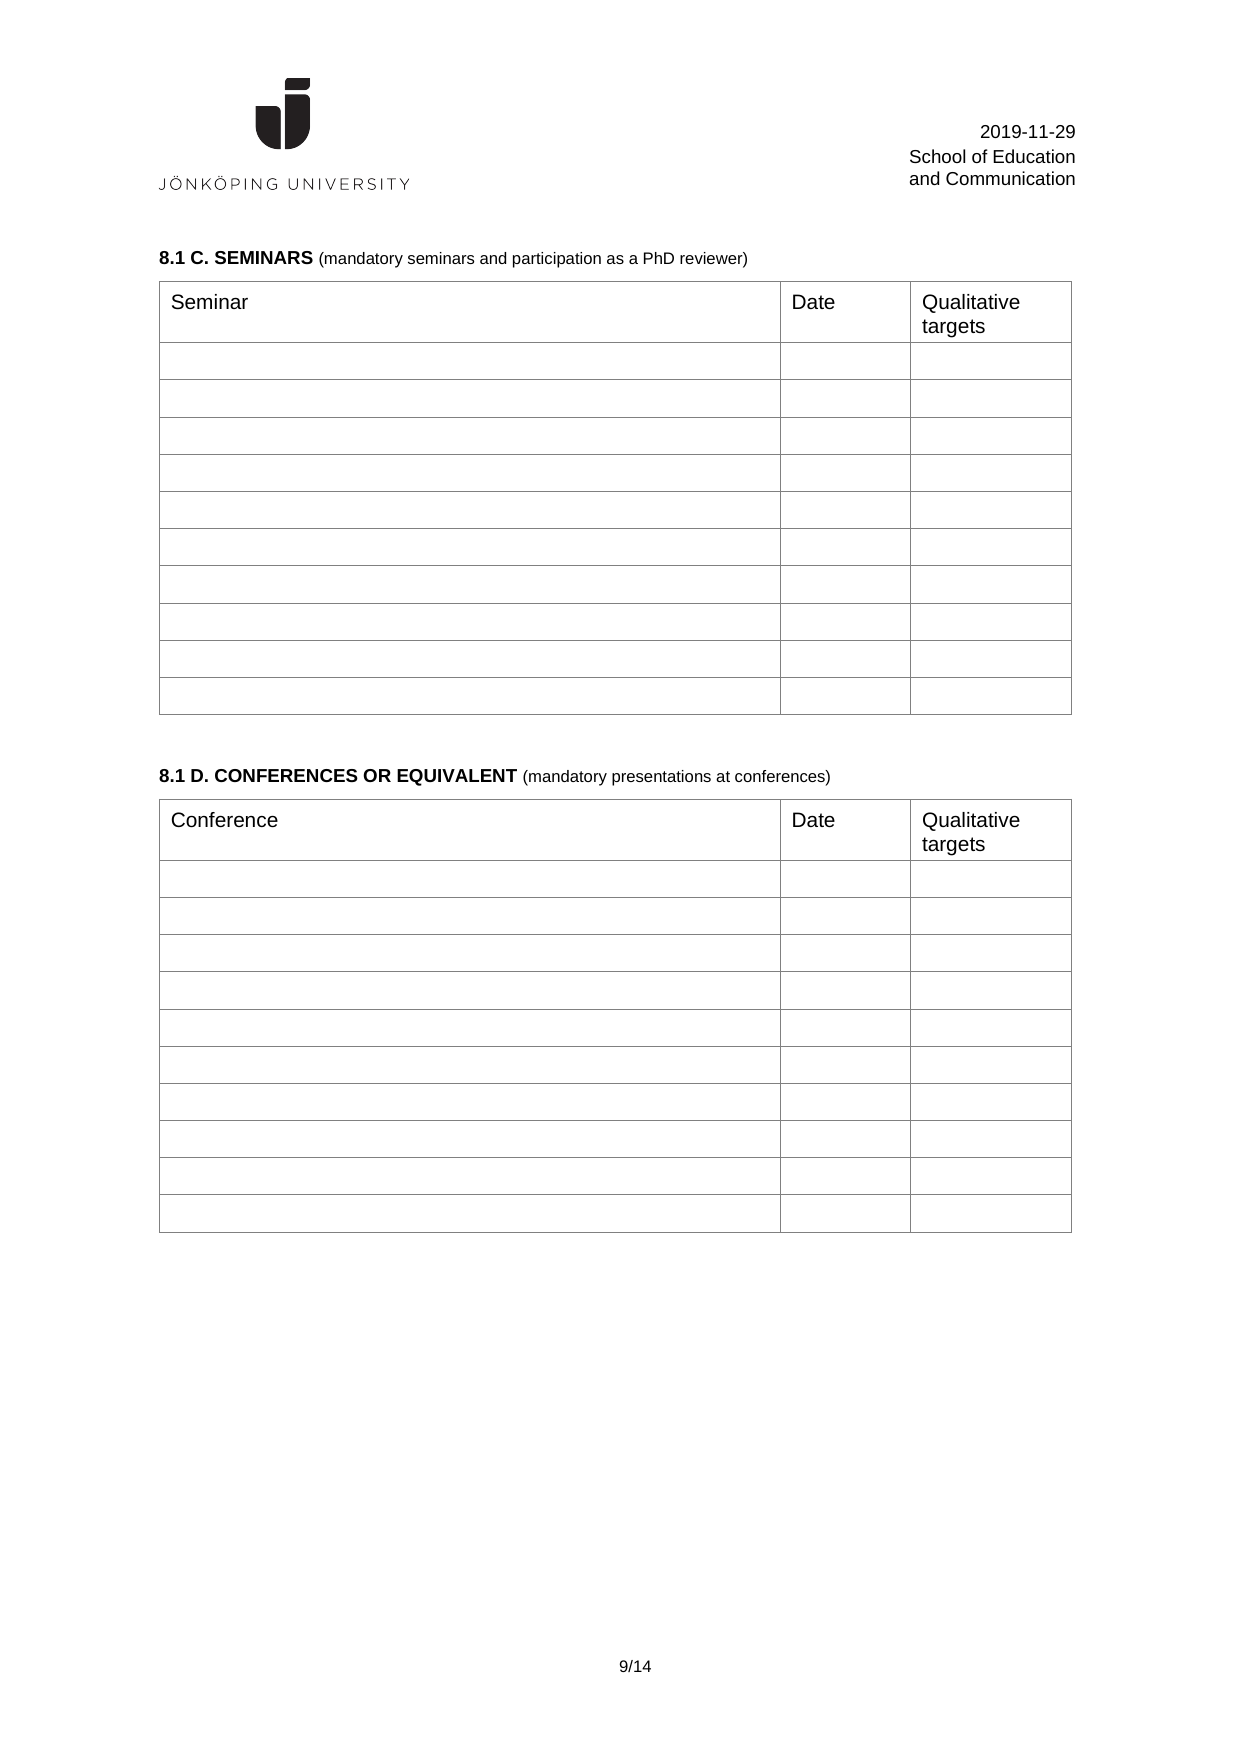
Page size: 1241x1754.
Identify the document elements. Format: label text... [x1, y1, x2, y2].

table_header 8.1 C. SEMINARS (mandatory seminars and participation as a PhD reviewer) [148, 235, 1092, 715]
table_header 8.1 D. cONFERENCES or equivalent (mandatory presentations at conferences) [148, 752, 1092, 1233]
picture [158, 78, 410, 190]
